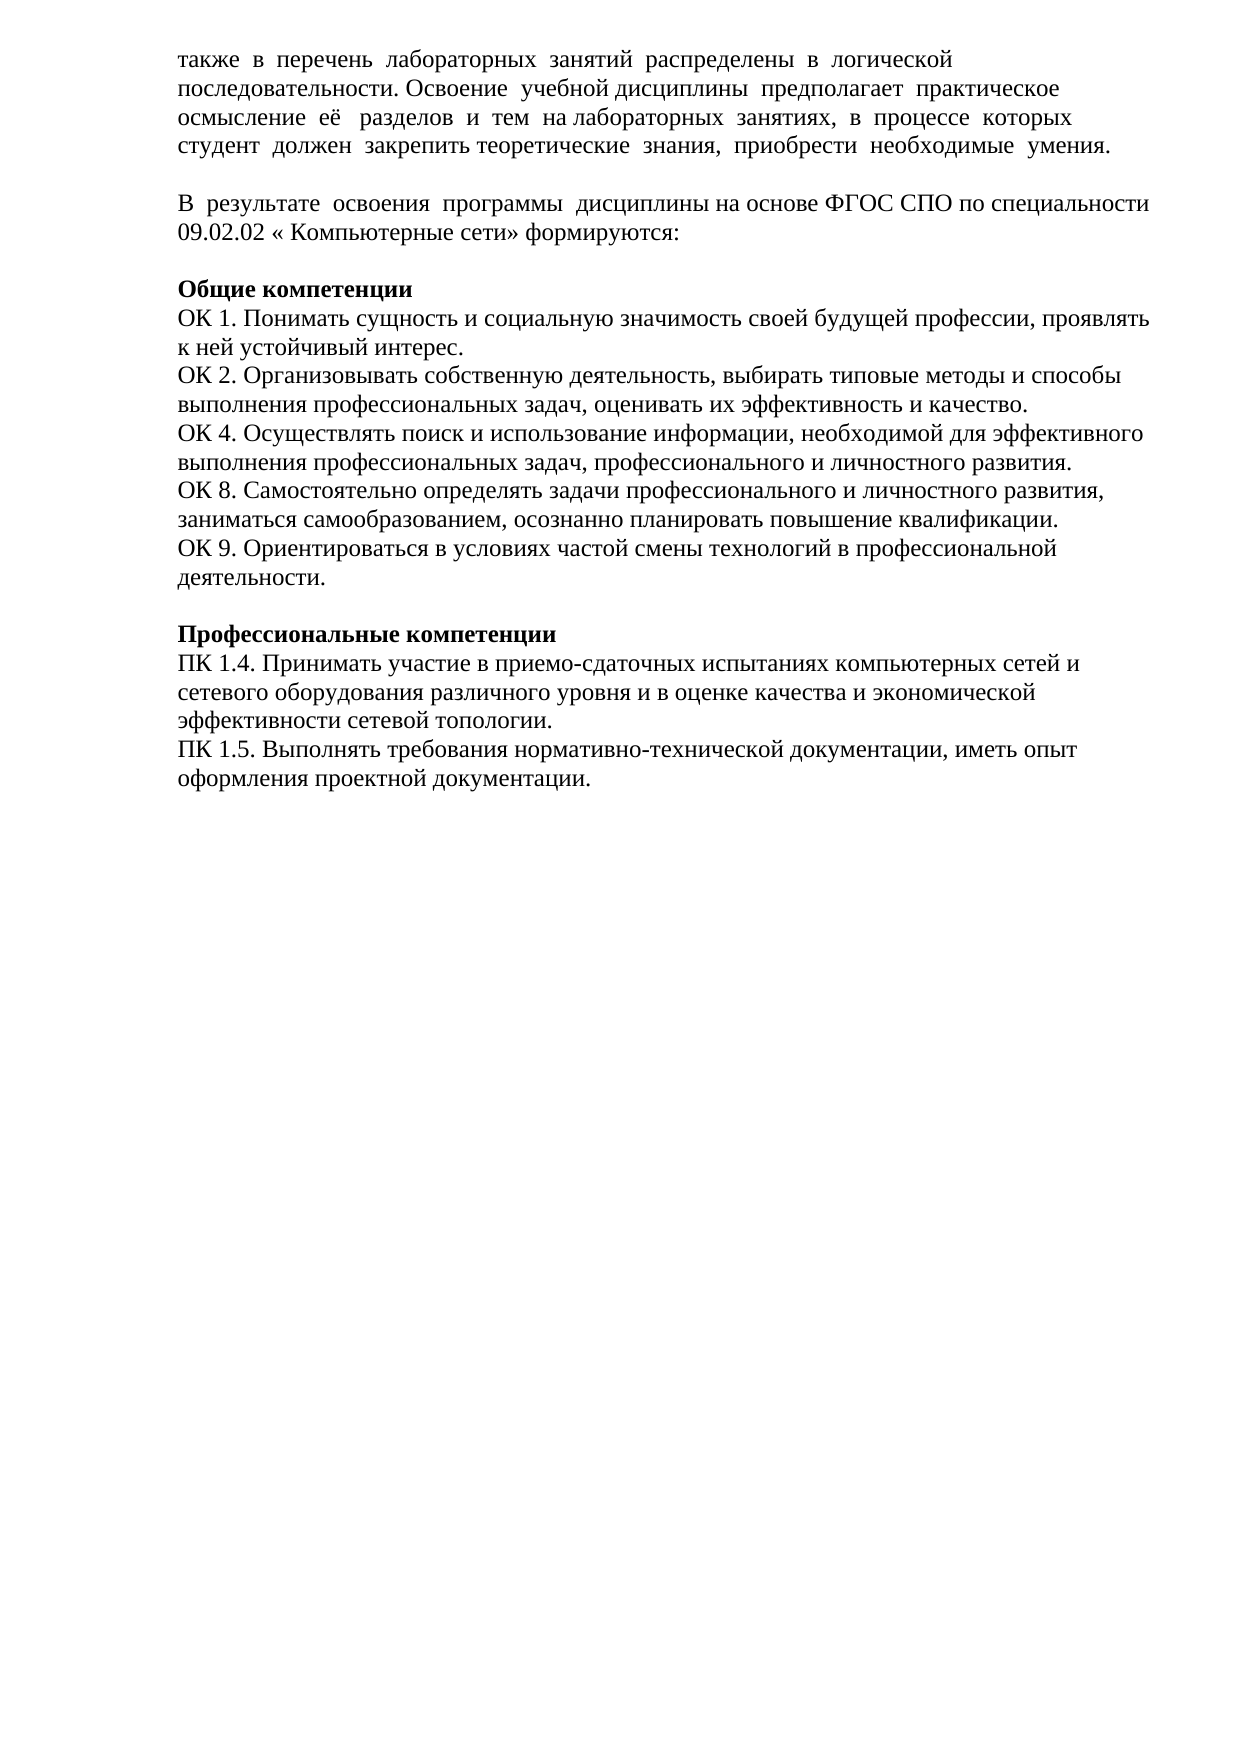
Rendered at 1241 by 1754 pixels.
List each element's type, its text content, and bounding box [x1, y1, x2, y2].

text Профессиональные компетенции [177, 619, 1152, 648]
text ОК 4. Осуществлять поиск и использование информации, необходимой для эффективного выполнения профессиональных задач, профессионального и личностного развития. ОК 8. Самостоятельно определять задачи профессионального и личностного развития, заниматься самообразованием, осознанно планировать повышение квалификации. [177, 418, 1152, 533]
text В результате освоения программы дисциплины на основе ФГОС СПО по специальности 09.02.02 « Компьютерные сети» формируются: [177, 188, 1152, 246]
text ПК 1.4. Принимать участие в приемо-сдаточных испытаниях компьютерных сетей и сетевого оборудования различного уровня и в оценке качества и экономической эффективности сетевой топологии. [177, 648, 1152, 734]
text Общие компетенции [177, 274, 1152, 303]
text ОК 9. Ориентироваться в условиях частой смены технологий в профессиональной деятельности. [177, 533, 1152, 591]
text ОК 2. Организовывать собственную деятельность, выбирать типовые методы и способы выполнения профессиональных задач, оценивать их эффективность и качество. [177, 361, 1152, 418]
text ПК 1.5. Выполнять требования нормативно-технической документации, иметь опыт оформления проектной документации. [177, 734, 1152, 792]
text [177, 44, 1152, 159]
text ОК 1. Понимать сущность и социальную значимость своей будущей профессии, проявлять к ней устойчивый интерес. [177, 303, 1152, 361]
